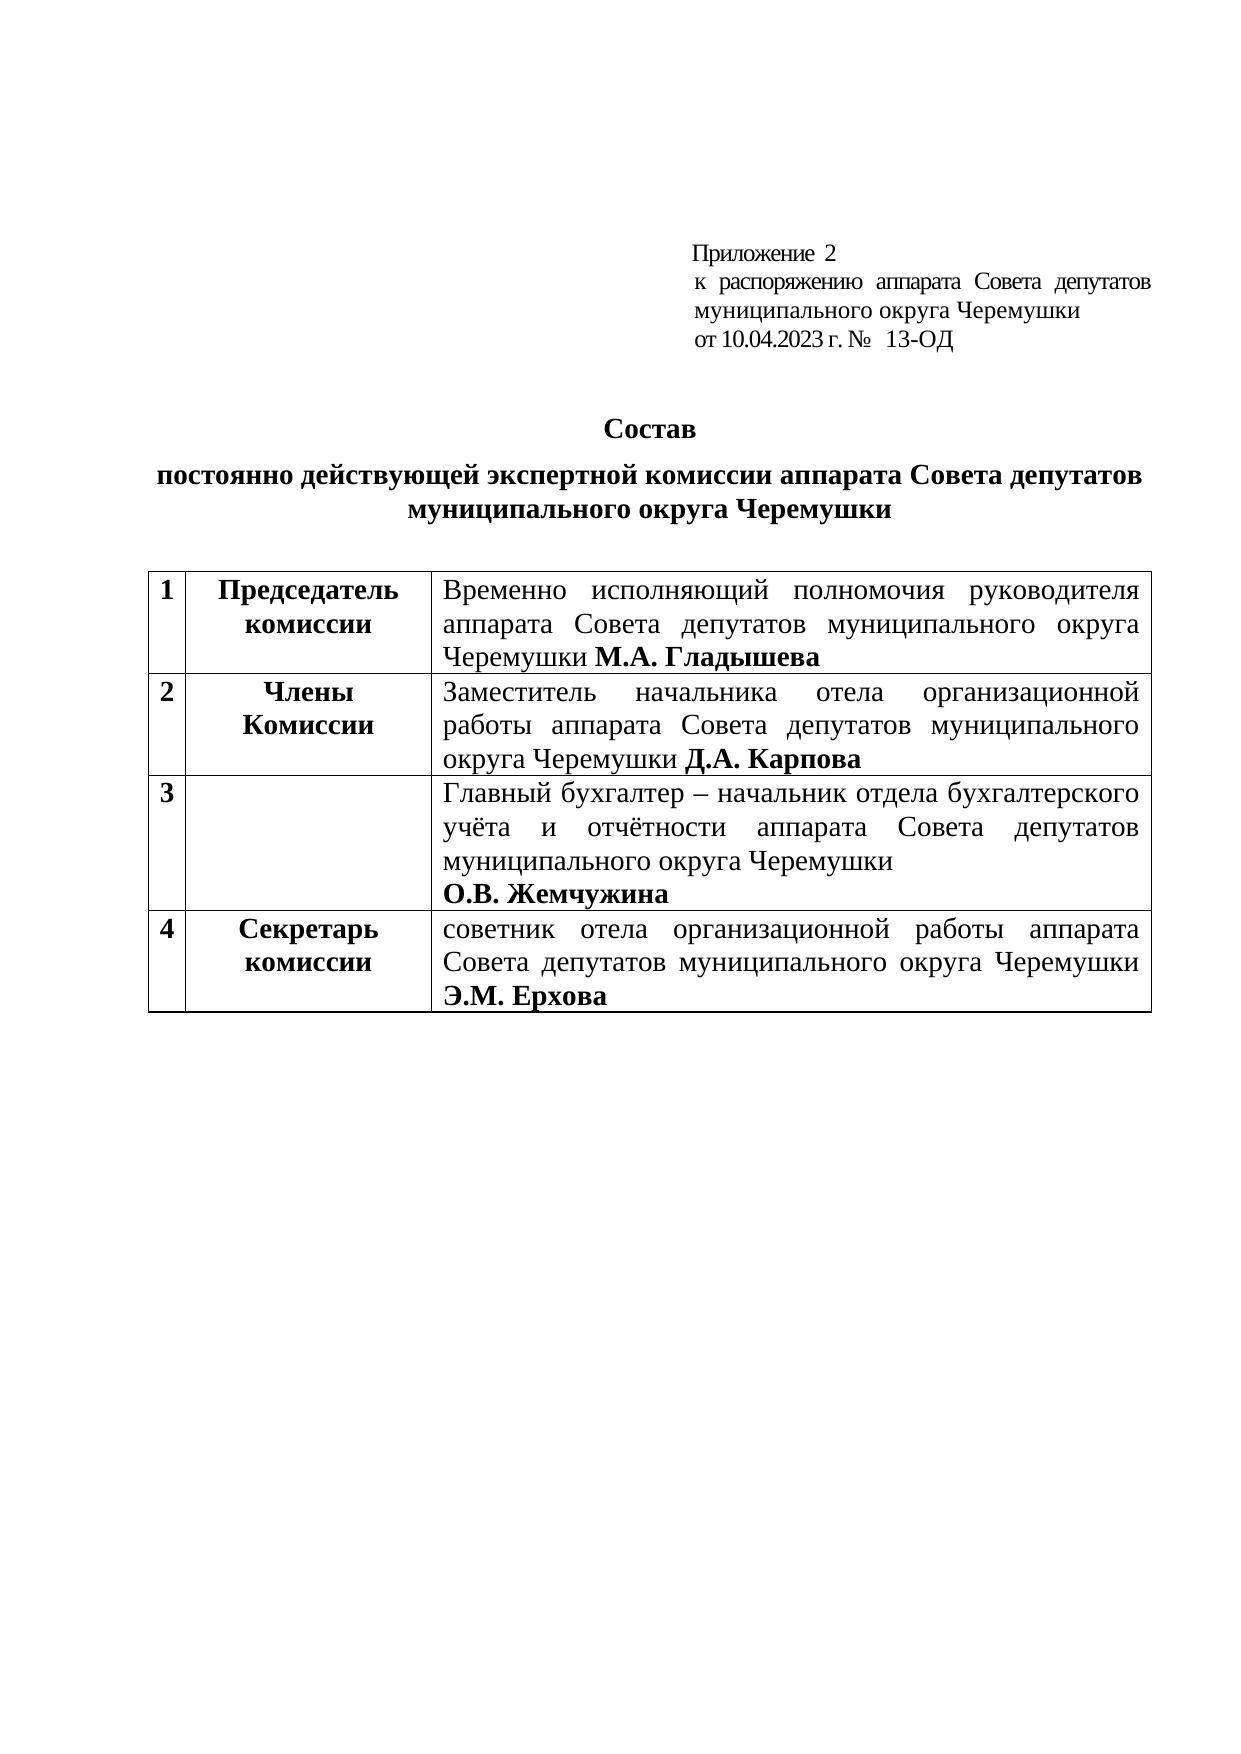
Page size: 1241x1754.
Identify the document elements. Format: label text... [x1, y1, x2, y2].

table_header Временно исполняющий полномочия руководителя аппарата Совета депутатов муниципального округа Черемушки М.А. Гладышева [432, 572, 1151, 673]
text от 10.04.2023 г. № 13-ОД [694, 324, 1152, 353]
table_cell Члены Комиссии [186, 674, 431, 774]
table_header Председатель комиссии [186, 572, 431, 673]
table_header 1 [149, 572, 185, 673]
table_cell Секретарь комиссии [186, 911, 431, 1011]
text Приложение 2 [148, 238, 1152, 266]
text к распоряжению аппарата Совета депутатов муниципального округа Черемушки [694, 266, 1152, 324]
table_cell Заместитель начальника отела организационной работы аппарата Совета депутатов муниципального округа Черемушки Д.А. Карпова [432, 674, 1151, 774]
table_cell 2 [149, 674, 185, 774]
table_cell 3 [149, 776, 185, 910]
text Состав [148, 411, 1152, 445]
table_cell [186, 776, 431, 910]
table_cell 4 [149, 911, 185, 1011]
table_cell советник отела организационной работы аппарата Совета депутатов муниципального округа Черемушки Э.М. Ерхова [432, 911, 1151, 1011]
text постоянно действующей экспертной комиссии аппарата Совета депутатов муниципального округа Черемушки [148, 457, 1152, 524]
table_cell Главный бухгалтер – начальник отдела бухгалтерского учёта и отчётности аппарата Совета депутатов муниципального округа Черемушки О.В. Жемчужина [432, 776, 1151, 910]
